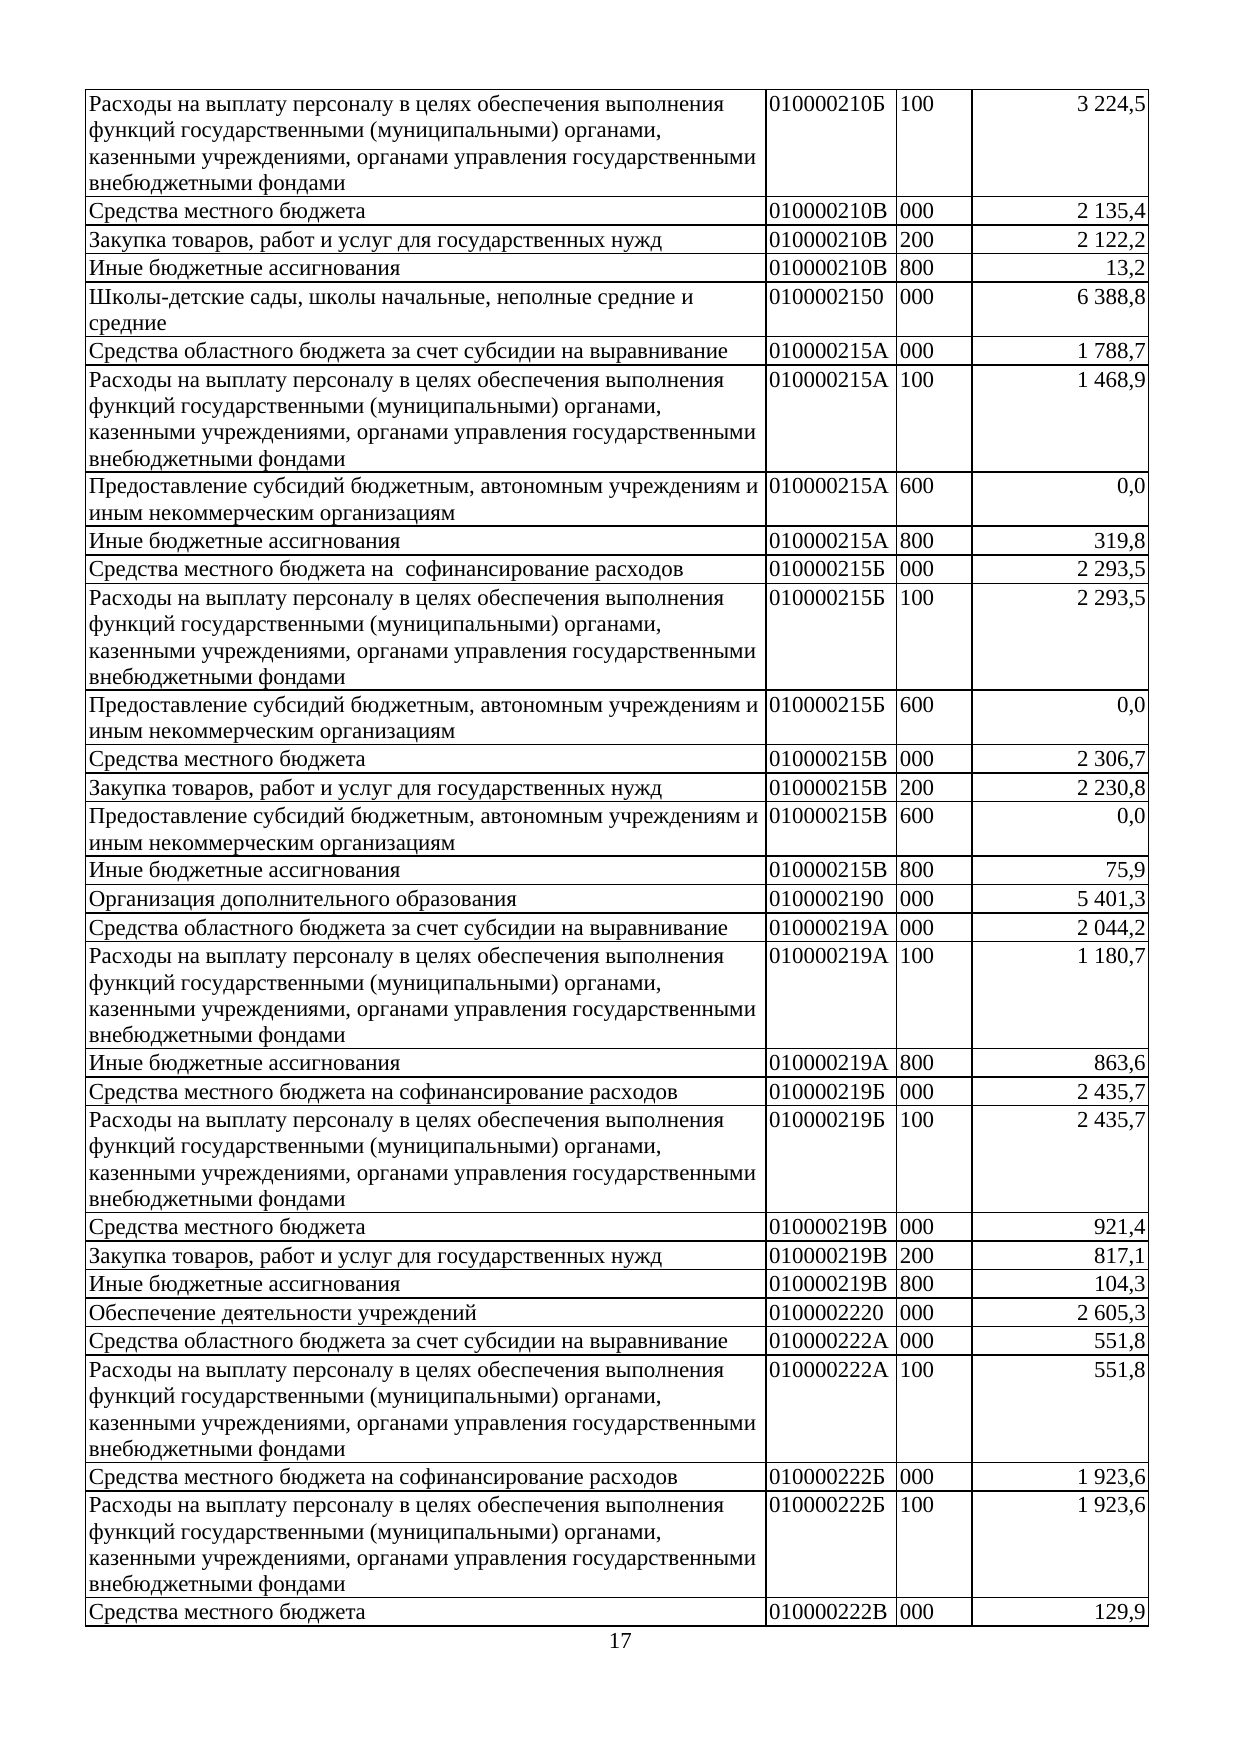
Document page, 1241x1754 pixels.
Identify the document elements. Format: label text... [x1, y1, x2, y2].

table_cell 000 [897, 1213, 971, 1240]
table_cell 100 [897, 366, 971, 471]
table_cell Предоставление субсидий бюджетным, автономным учреждениям и иным некоммерческим организациям [86, 473, 765, 525]
table_cell Иные бюджетные ассигнования [86, 1270, 765, 1297]
table_cell 13,2 [973, 254, 1148, 281]
table_cell 75,9 [973, 857, 1148, 883]
table_cell 319,8 [973, 527, 1148, 554]
table_cell 2 122,2 [973, 226, 1148, 253]
table_cell 010000222В [767, 1598, 896, 1625]
table_cell 000 [897, 556, 971, 582]
table_cell 863,6 [973, 1049, 1148, 1076]
table_cell 2 293,5 [973, 556, 1148, 582]
table_cell 010000215А [767, 473, 896, 525]
table_cell 010000215А [767, 527, 896, 554]
table_cell Закупка товаров, работ и услуг для государственных нужд [86, 226, 765, 253]
table_cell 000 [897, 745, 971, 772]
table_cell 200 [897, 1242, 971, 1269]
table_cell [86, 90, 765, 196]
table_cell Средства областного бюджета за счет субсидии на выравнивание [86, 1327, 765, 1354]
table_cell 010000215А [767, 366, 896, 471]
table_cell 1 923,6 [973, 1463, 1148, 1490]
table_cell 800 [897, 1270, 971, 1297]
table_cell 100 [897, 1106, 971, 1212]
table_cell Средства областного бюджета за счет субсидии на выравнивание [86, 914, 765, 941]
table_cell Закупка товаров, работ и услуг для государственных нужд [86, 1242, 765, 1269]
table_cell 2 435,7 [973, 1106, 1148, 1212]
table_cell 100 [897, 1492, 971, 1597]
table_cell Средства местного бюджета на софинансирование расходов [86, 1463, 765, 1490]
table_cell 010000210В [767, 254, 896, 281]
table_cell 010000219Б [767, 1078, 896, 1105]
table_cell 551,8 [973, 1356, 1148, 1461]
table_cell 010000222Б [767, 1492, 896, 1597]
table_cell 800 [897, 1049, 971, 1076]
table_cell 2 230,8 [973, 774, 1148, 801]
table_cell 551,8 [973, 1327, 1148, 1354]
table_cell 010000215В [767, 857, 896, 883]
table_cell 010000219Б [767, 1106, 896, 1212]
table_cell 800 [897, 527, 971, 554]
table_cell 010000215А [767, 337, 896, 364]
table_cell 000 [897, 1078, 971, 1105]
table_cell 000 [897, 914, 971, 941]
table_cell Организация дополнительного образования [86, 885, 765, 912]
table_cell 600 [897, 691, 971, 744]
table_cell 000 [897, 1598, 971, 1625]
table_cell Средства местного бюджета [86, 197, 765, 224]
table_cell 010000219А [767, 1049, 896, 1076]
table_cell 010000219В [767, 1213, 896, 1240]
table_cell 0,0 [973, 473, 1148, 525]
table_cell 2 135,4 [973, 197, 1148, 224]
table_cell 1 923,6 [973, 1492, 1148, 1597]
table_cell 1 788,7 [973, 337, 1148, 364]
table_cell Иные бюджетные ассигнования [86, 254, 765, 281]
table_cell 010000219А [767, 914, 896, 941]
table_cell Средства местного бюджета [86, 1213, 765, 1240]
table_cell Средства местного бюджета [86, 745, 765, 772]
table_cell 600 [897, 802, 971, 855]
table_cell Иные бюджетные ассигнования [86, 1049, 765, 1076]
table_cell 010000215Б [767, 691, 896, 744]
table_cell 010000210В [767, 226, 896, 253]
table_cell 6 388,8 [973, 283, 1148, 336]
table_cell Средства областного бюджета за счет субсидии на выравнивание [86, 337, 765, 364]
table_cell 2 044,2 [973, 914, 1148, 941]
table_cell 100 [897, 1356, 971, 1461]
table_cell Средства местного бюджета на софинансирование расходов [86, 556, 765, 582]
table_cell 010000222А [767, 1327, 896, 1354]
table_cell 010000215Б [767, 584, 896, 689]
table_cell 010000215В [767, 774, 896, 801]
table_cell 010000219В [767, 1270, 896, 1297]
table_cell 2 306,7 [973, 745, 1148, 772]
table_cell 100 [897, 90, 971, 196]
table_cell 600 [897, 473, 971, 525]
table_cell 1 468,9 [973, 366, 1148, 471]
table_cell 817,1 [973, 1242, 1148, 1269]
table_cell 921,4 [973, 1213, 1148, 1240]
table_cell 010000215В [767, 802, 896, 855]
table_cell 000 [897, 885, 971, 912]
table_cell Закупка товаров, работ и услуг для государственных нужд [86, 774, 765, 801]
table_cell Обеспечение деятельности учреждений [86, 1299, 765, 1326]
table_cell 129,9 [973, 1598, 1148, 1625]
table_cell 100 [897, 584, 971, 689]
table_cell 000 [897, 337, 971, 364]
table_cell 2 435,7 [973, 1078, 1148, 1105]
table_cell 010000219В [767, 1242, 896, 1269]
table_cell 0,0 [973, 691, 1148, 744]
table_cell 010000210В [767, 197, 896, 224]
table_cell Предоставление субсидий бюджетным, автономным учреждениям и иным некоммерческим организациям [86, 802, 765, 855]
table_cell 2 605,3 [973, 1299, 1148, 1326]
table_cell 800 [897, 857, 971, 883]
table_cell 0100002220 [767, 1299, 896, 1326]
table_cell 0100002190 [767, 885, 896, 912]
table_cell 000 [897, 1299, 971, 1326]
table_cell 5 401,3 [973, 885, 1148, 912]
table_cell 010000222А [767, 1356, 896, 1461]
table_cell 010000210Б [767, 90, 896, 196]
table_cell 000 [897, 1327, 971, 1354]
table_cell 010000219А [767, 942, 896, 1048]
table_cell Иные бюджетные ассигнования [86, 857, 765, 883]
table_cell 200 [897, 226, 971, 253]
table_cell 010000215В [767, 745, 896, 772]
table_cell 0100002150 [767, 283, 896, 336]
table_cell Предоставление субсидий бюджетным, автономным учреждениям и иным некоммерческим организациям [86, 691, 765, 744]
table_cell 1 180,7 [973, 942, 1148, 1048]
table_cell 0,0 [973, 802, 1148, 855]
table_cell 800 [897, 254, 971, 281]
table_cell Школы-детские сады, школы начальные, неполные средние и средние [86, 283, 765, 336]
table_cell 010000215Б [767, 556, 896, 582]
table_cell 200 [897, 774, 971, 801]
table_cell 010000222Б [767, 1463, 896, 1490]
table_cell 3 224,5 [973, 90, 1148, 196]
table_cell 104,3 [973, 1270, 1148, 1297]
table_cell 100 [897, 942, 971, 1048]
table_cell 000 [897, 1463, 971, 1490]
table_cell Средства местного бюджета на софинансирование расходов [86, 1078, 765, 1105]
table_cell 000 [897, 197, 971, 224]
table_cell 000 [897, 283, 971, 336]
table_cell 2 293,5 [973, 584, 1148, 689]
table_cell Иные бюджетные ассигнования [86, 527, 765, 554]
table_cell Средства местного бюджета [86, 1598, 765, 1625]
